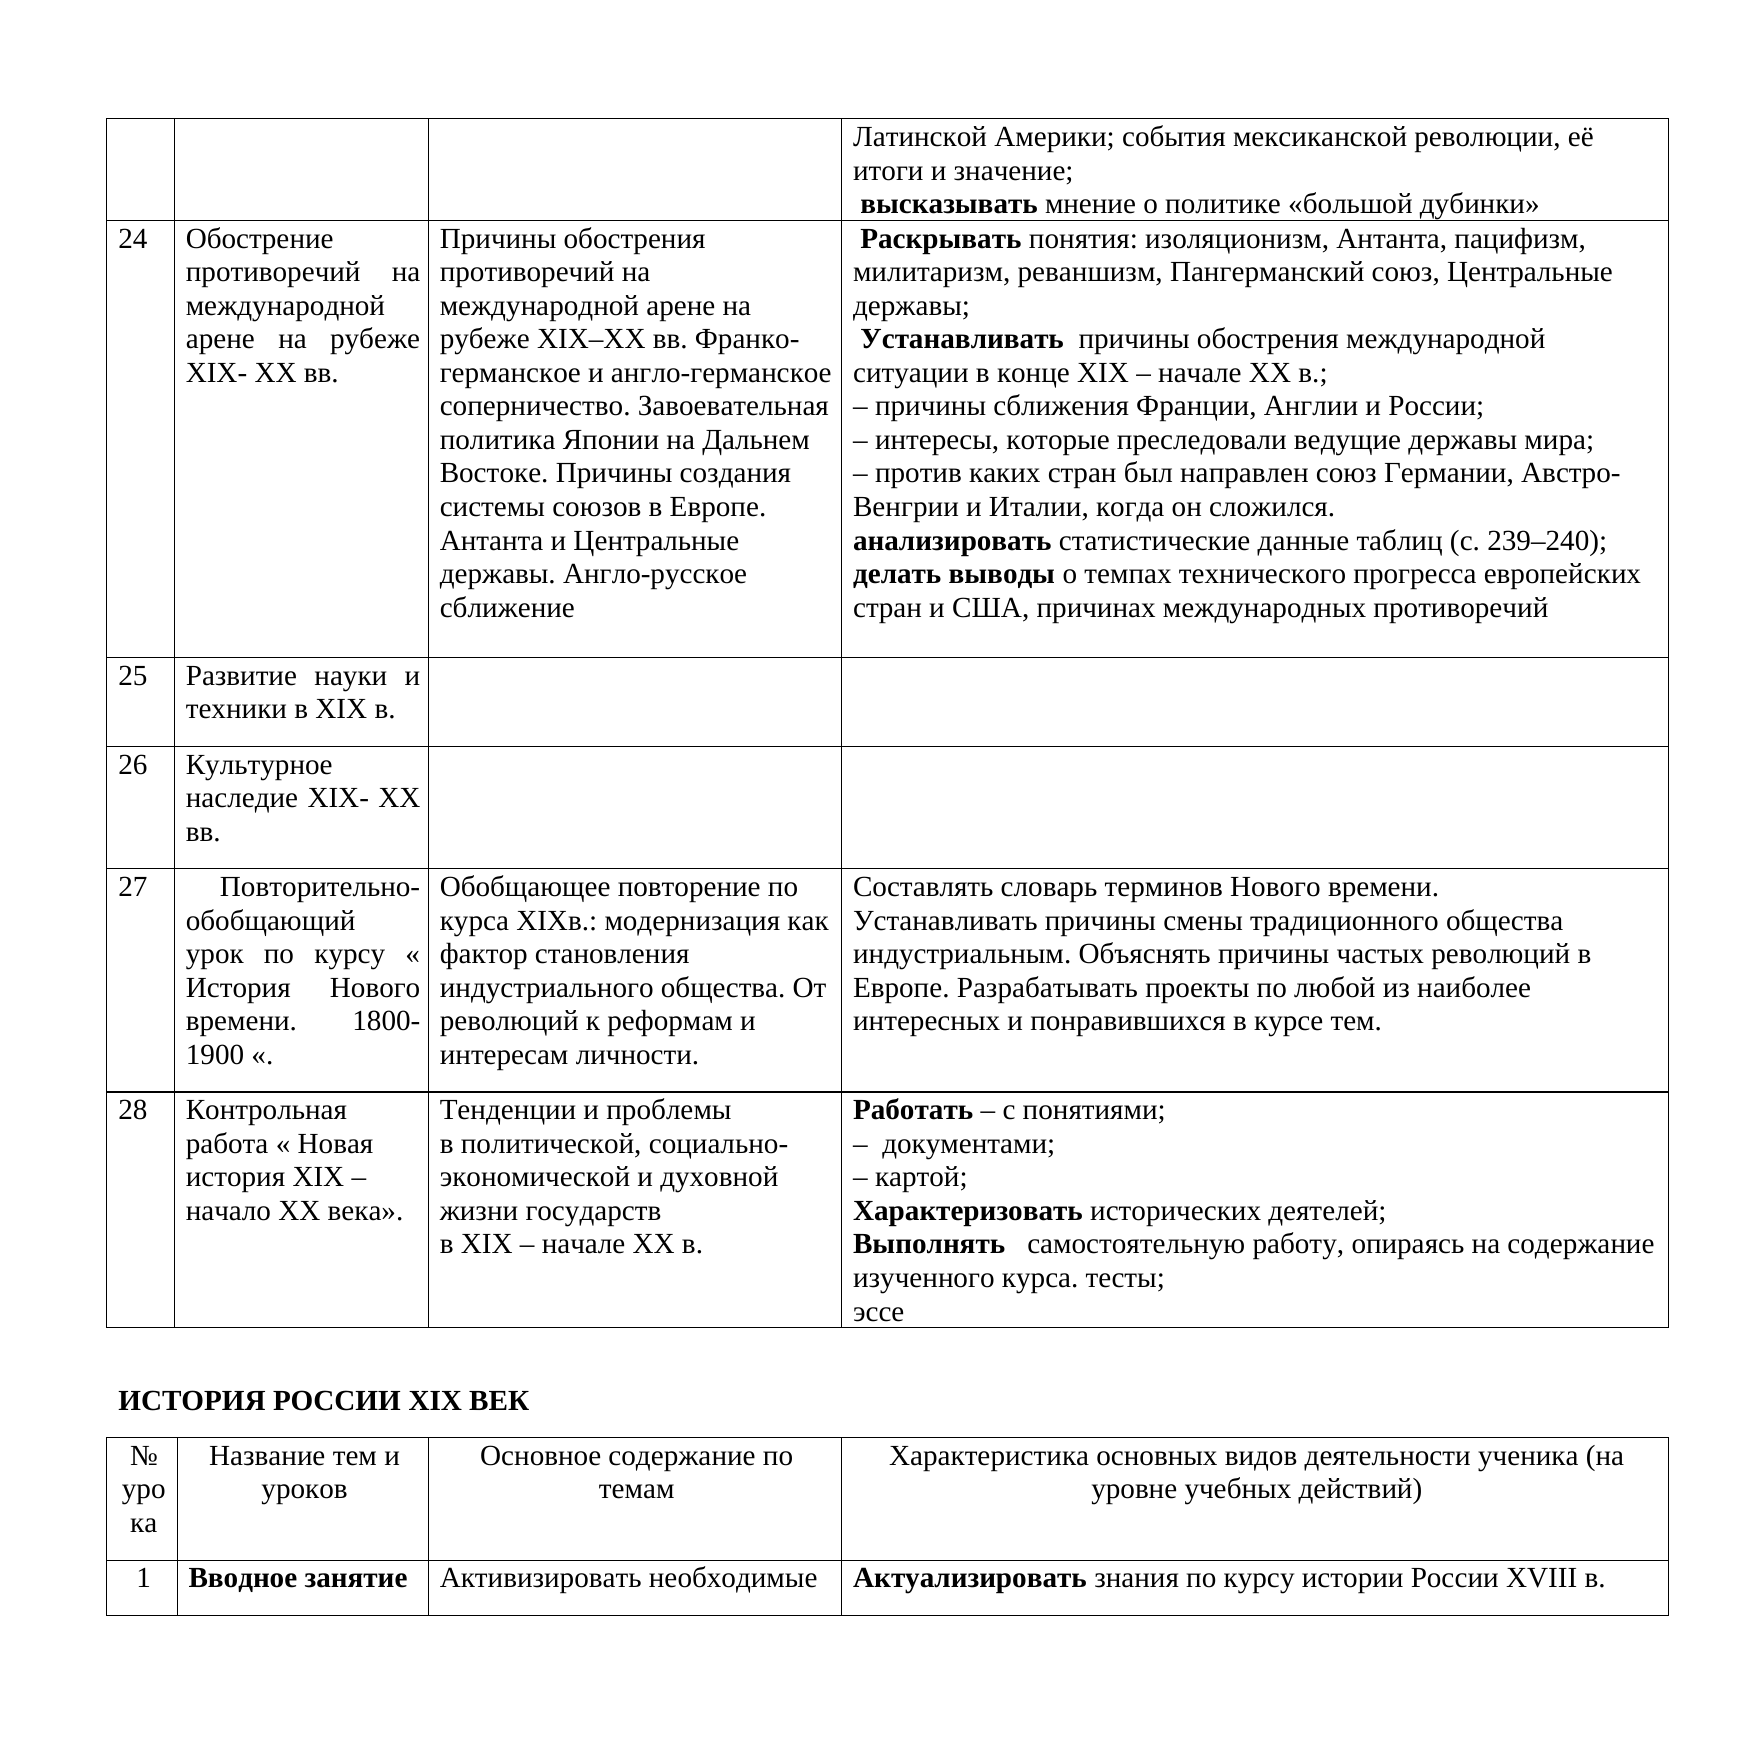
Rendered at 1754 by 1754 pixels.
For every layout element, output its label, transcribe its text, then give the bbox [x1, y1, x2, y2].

table_cell 1 [107, 1561, 177, 1615]
table_cell Составлять словарь терминов Нового времени. Устанавливать причины смены традиционного общества индустриальным. Объяснять причины частых революций в Европе. Разрабатывать проекты по любой из наиболее интересных и понравившихся в курсе тем. [842, 869, 1668, 1091]
table_cell Работать – с понятиями; – документами; – картой; Характеризовать исторических деятелей; Выполнять самостоятельную работу, опираясь на содержание изученного курса. тесты; эссе [842, 1093, 1668, 1327]
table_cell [429, 119, 841, 220]
table_cell 24 [107, 221, 174, 657]
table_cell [178, 1561, 428, 1615]
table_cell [842, 1561, 1668, 1615]
table_cell Раскрывать понятия: изоляционизм, Антанта, пацифизм, милитаризм, реваншизм, Пангерманский союз, Центральные державы; Устанавливать причины обострения международной ситуации в конце XIX – начале XX в.; – причины сближения Франции, Англии и России; – интересы, которые преследовали ведущие державы мира; – против каких стран был направлен союз Германии, Австро-Венгрии и Италии, когда он сложился. анализировать статистические данные таблиц (с. 239–240); делать выводы о темпах технического прогресса европейских стран и США, причинах международных противоречий [842, 221, 1668, 657]
table_header Основное содержание по темам [429, 1438, 841, 1559]
table_cell [842, 658, 1668, 746]
table_header № урока [107, 1438, 177, 1559]
table_header Характеристика основных видов деятельности ученика (на уровне учебных действий) [842, 1438, 1668, 1559]
table_cell Обострение противоречий на международной арене на рубеже XIX- XX вв. [175, 221, 428, 657]
table_cell 23 [107, 119, 174, 220]
table_cell Повторительно- обобщающий урок по курсу « История Нового времени. 1800-1900 «. [175, 869, 428, 1091]
table_cell 26 [107, 747, 174, 868]
table_cell [429, 658, 841, 746]
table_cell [175, 119, 428, 220]
table_cell Причины обострения противоречий на международной арене на рубеже XIX–XX вв. Франко-германское и англо-германское соперничество. Завоевательная политика Японии на Дальнем Востоке. Причины создания системы союзов в Европе. Антанта и Центральные державы. Англо-русское сближение [429, 221, 841, 657]
table_cell 27 [107, 869, 174, 1091]
table_cell Тенденции и проблемы в политической, социально-экономической и духовной жизни государств в XIX – начале XX в. [429, 1093, 841, 1327]
table_cell Контрольная работа « Новая история XIX – начало XX века». [175, 1093, 428, 1327]
table_cell [842, 747, 1668, 868]
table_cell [842, 119, 1668, 220]
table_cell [429, 1561, 841, 1615]
table_cell Культурное наследие XIX- ХХ вв. [175, 747, 428, 868]
table_cell Обобщающее повторение по курса XIXв.: модернизация как фактор становления индустриального общества. От революций к реформам и интересам личности. [429, 869, 841, 1091]
table_cell [429, 747, 841, 868]
table_cell 25 [107, 658, 174, 746]
text история России XIX век [118, 1383, 1639, 1416]
table_cell 28 [107, 1093, 174, 1327]
table_header Название тем и уроков [178, 1438, 428, 1559]
table_cell Развитие науки и техники в XIX в. [175, 658, 428, 746]
